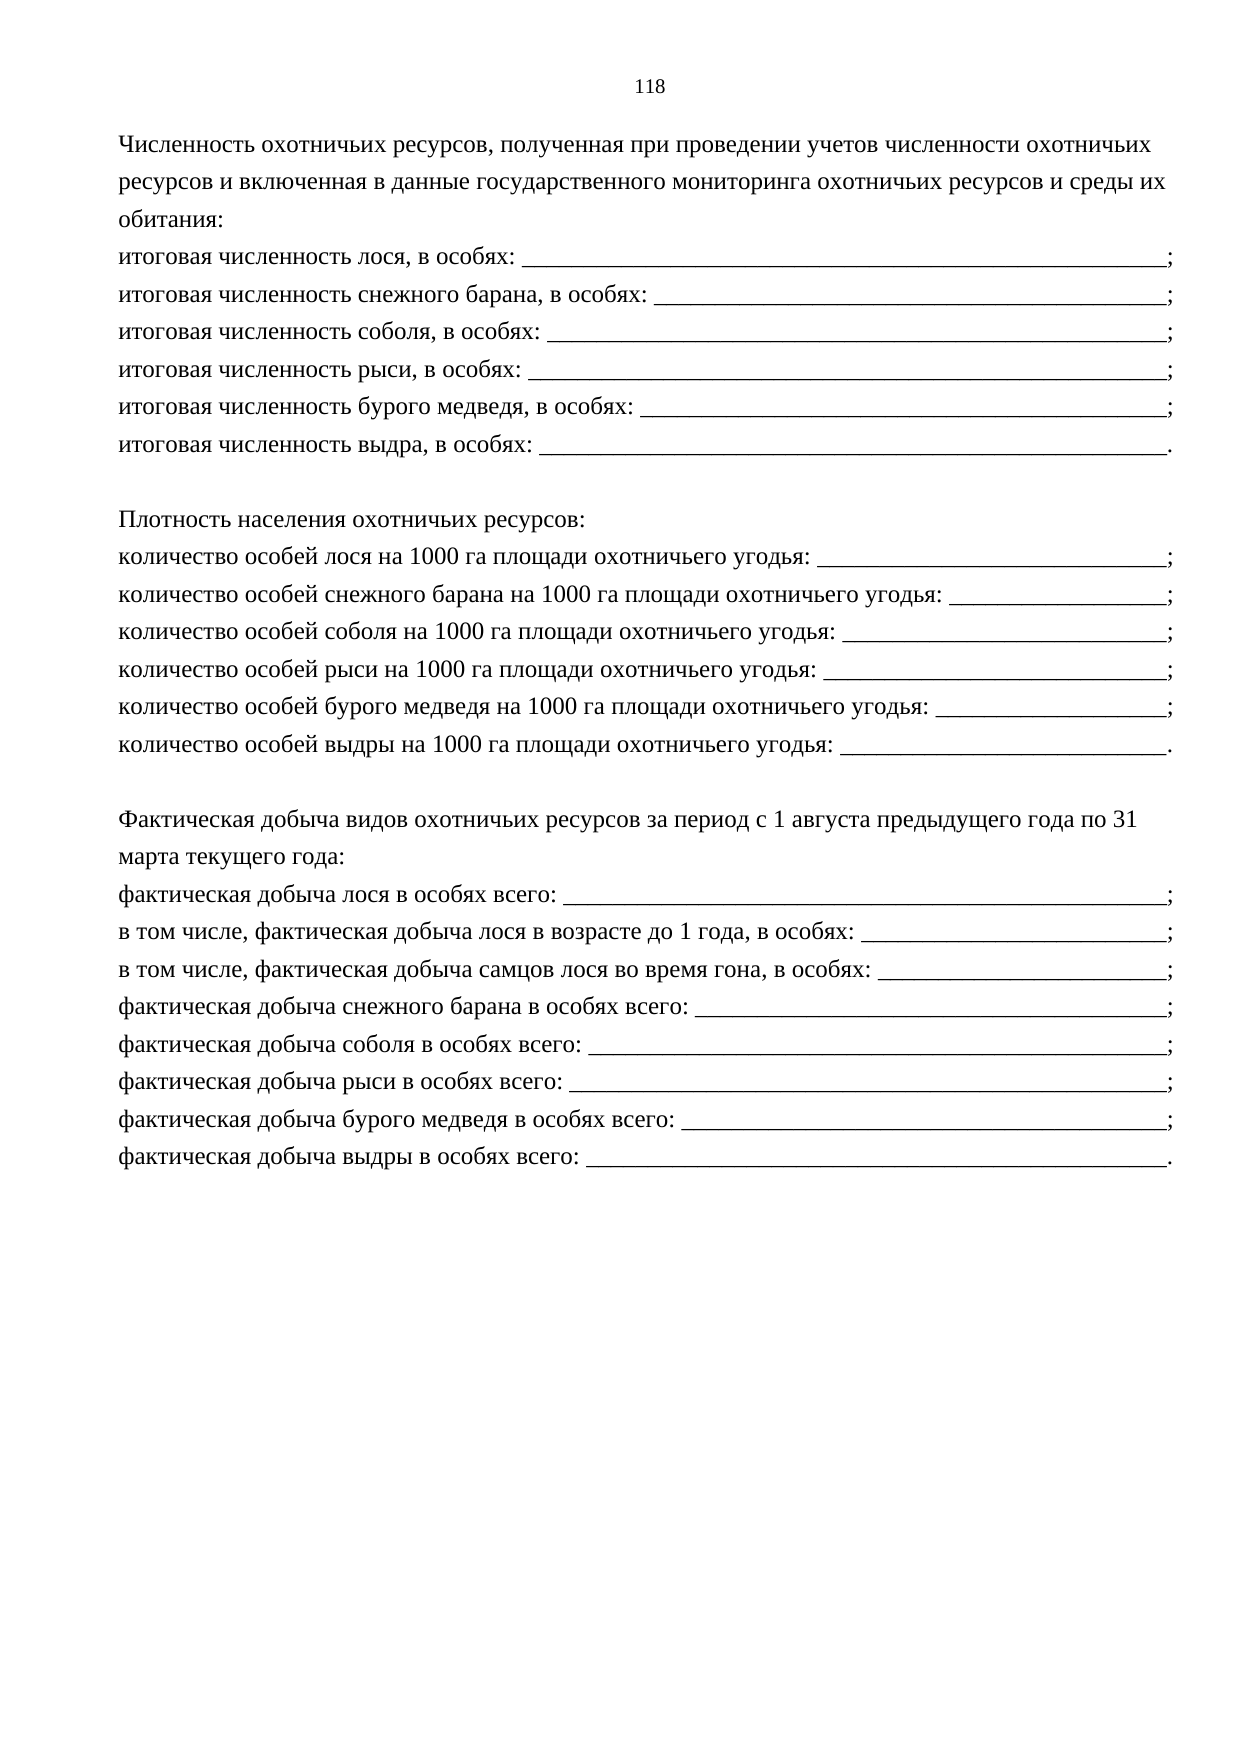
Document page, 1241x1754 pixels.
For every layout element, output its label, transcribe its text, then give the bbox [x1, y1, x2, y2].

text фактическая добыча выдры в особях всего: . [118, 1134, 1181, 1172]
text Фактическая добыча видов охотничьих ресурсов за период с 1 августа предыдущего года по 31 марта текущего года: [118, 797, 1181, 872]
text итоговая численность рыси, в особях: ; [118, 347, 1181, 384]
text итоговая численность снежного барана, в особях: ; [118, 272, 1181, 309]
text количество особей рыси на 1000 га площади охотничьего угодья: ; [118, 647, 1181, 684]
text фактическая добыча бурого медведя в особях всего: ; [118, 1097, 1181, 1134]
text фактическая добыча рыси в особях всего: ; [118, 1059, 1181, 1097]
text Плотность населения охотничьих ресурсов: [118, 497, 1181, 534]
text итоговая численность соболя, в особях: ; [118, 309, 1181, 347]
text фактическая добыча снежного барана в особях всего: ; [118, 984, 1181, 1022]
text количество особей соболя на 1000 га площади охотничьего угодья: ; [118, 609, 1181, 647]
text фактическая добыча соболя в особях всего: ; [118, 1022, 1181, 1059]
text количество особей лося на 1000 га площади охотничьего угодья: ; [118, 534, 1181, 572]
text итоговая численность лося, в особях: ; [118, 234, 1181, 272]
text итоговая численность бурого медведя, в особях: ; [118, 384, 1181, 422]
text в том числе, фактическая добыча самцов лося во время гона, в особях: ; [118, 947, 1181, 984]
text фактическая добыча лося в особях всего: ; [118, 872, 1181, 909]
text количество особей бурого медведя на 1000 га площади охотничьего угодья: ; [118, 684, 1181, 722]
text количество особей выдры на 1000 га площади охотничьего угодья: . [118, 722, 1181, 759]
text количество особей снежного барана на 1000 га площади охотничьего угодья: ; [118, 572, 1181, 609]
text Численность охотничьих ресурсов, полученная при проведении учетов численности охотничьих ресурсов и включенная в данные государственного мониторинга охотничьих ресурсов и среды их обитания: [118, 122, 1181, 234]
text в том числе, фактическая добыча лося в возрасте до 1 года, в особях: ; [118, 909, 1181, 947]
text итоговая численность выдра, в особях: . [118, 422, 1181, 459]
